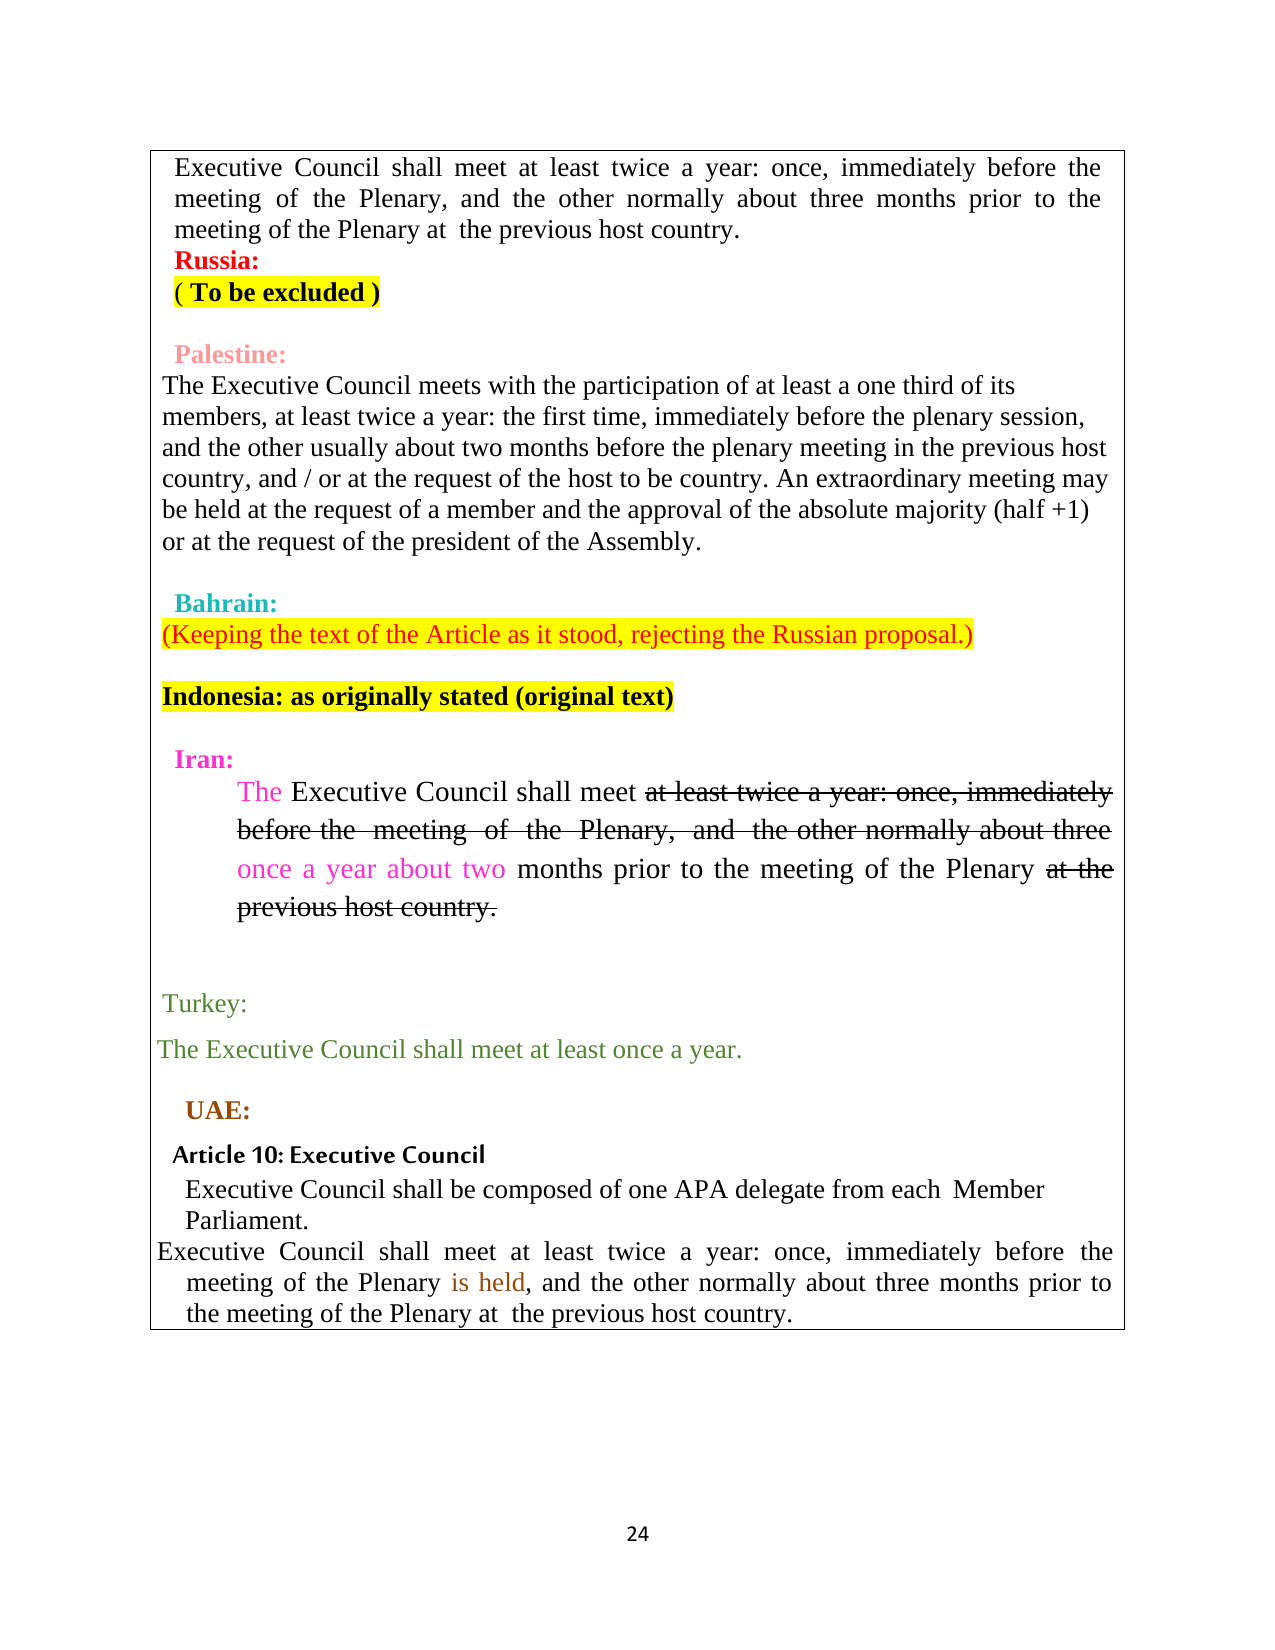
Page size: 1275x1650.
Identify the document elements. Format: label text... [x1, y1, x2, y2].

table_header Executive Council shall meet at least twice a year: once, immediately before the meeting of the Plenary, and the other normally about three months prior to the meeting of the Plenary at the previous host country. Russia: ( To be excluded ) Palestine: The Executive Council meets with the participation of at least a one third of its members, at least twice a year: the first time, immediately before the plenary session, and the other usually about two months before the plenary meeting in the previous host country, and / or at the request of the host to be country. An extraordinary meeting may be held at the request of a member and the approval of the absolute majority (half +1) or at the request of the president of the Assembly. Bahrain: (Keeping the text of the Article as it stood, rejecting the Russian proposal.) Indonesia: as originally stated (original text) Iran: The Executive Council shall meet at least twice a year: once, immediately before the meeting of the Plenary, and the other normally about three once a year about two months prior to the meeting of the Plenary at the previous host country. Turkey: The Executive Council shall meet at least once a year. UAE: Article 10: Executive Council Executive Council shall be composed of one APA delegate from each Member Parliament. Executive Council shall meet at least twice a year: once, immediately before the meeting of the Plenary is held, and the other normally about three months prior to the meeting of the Plenary at the previous host country. [151, 151, 1124, 1329]
